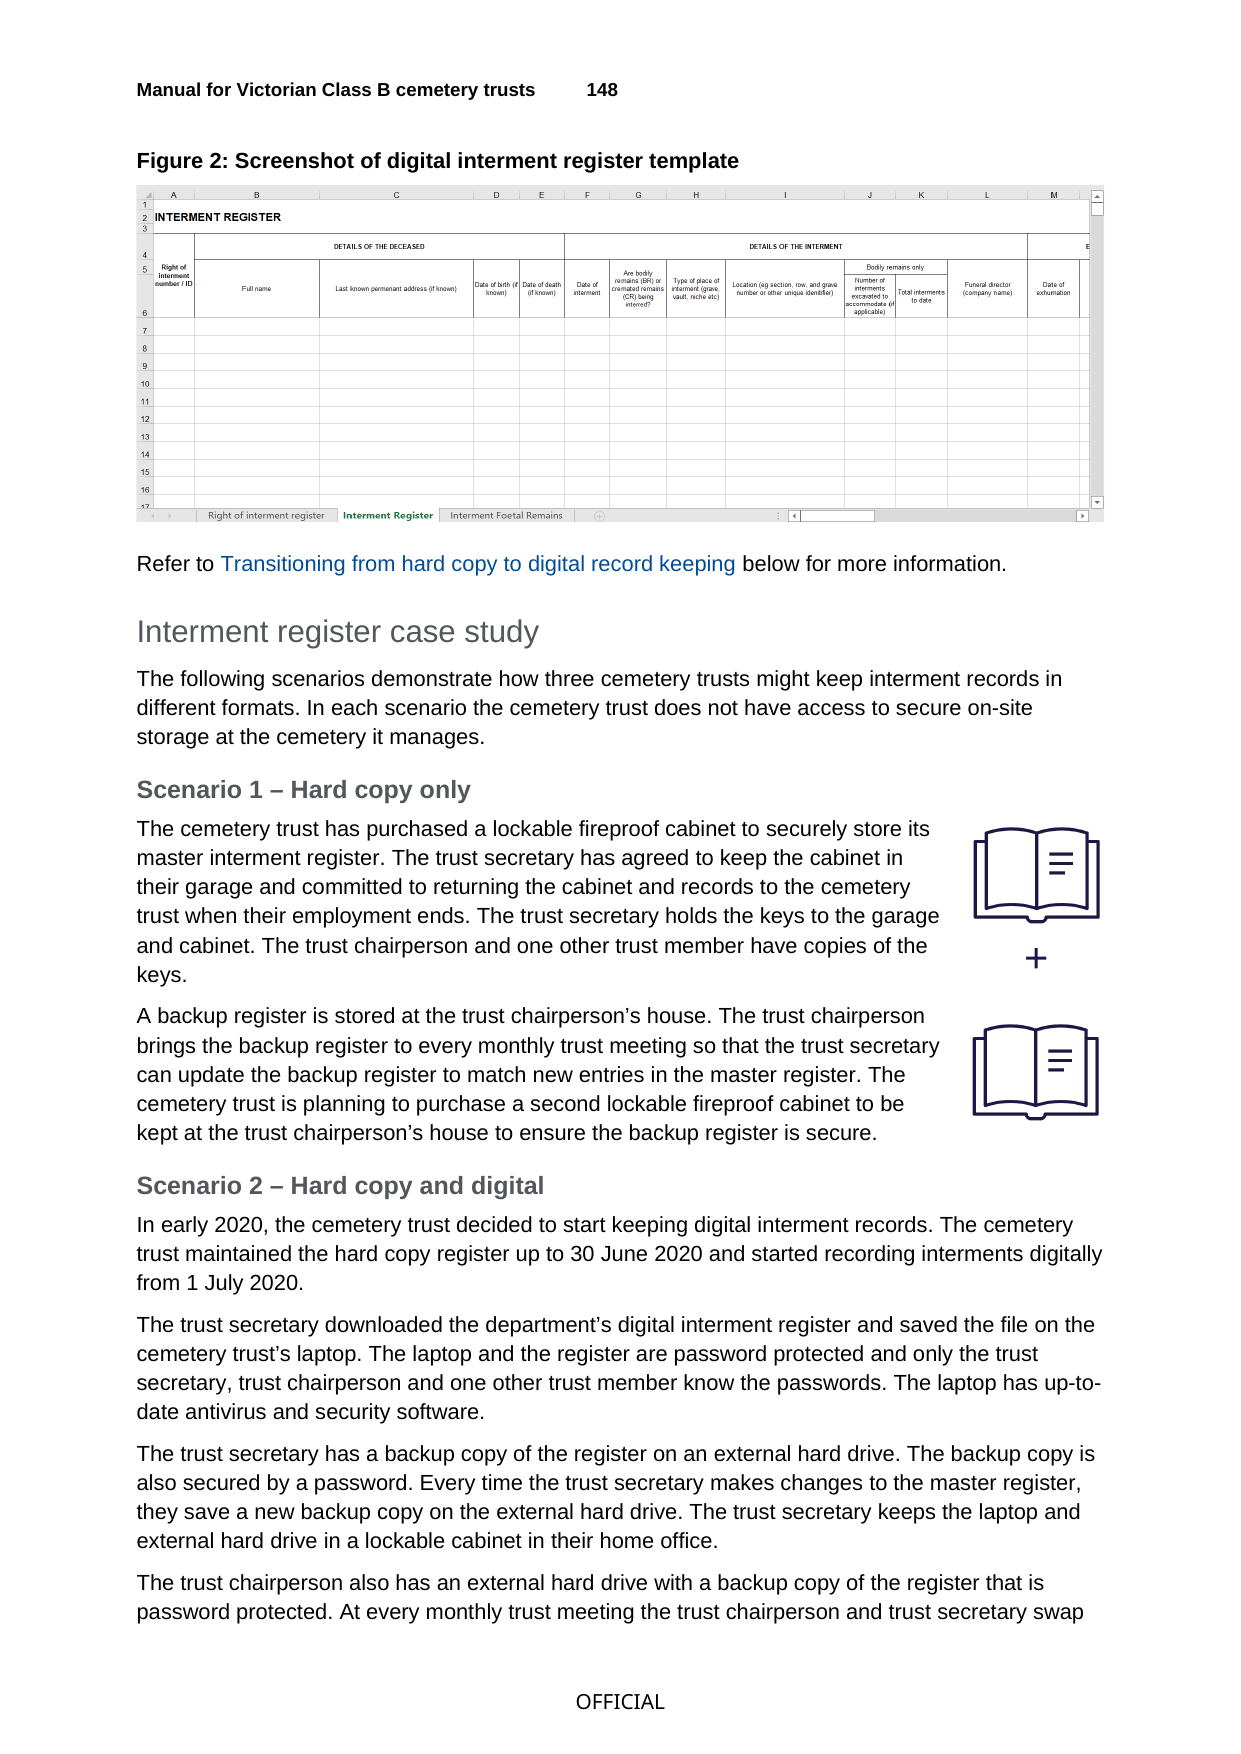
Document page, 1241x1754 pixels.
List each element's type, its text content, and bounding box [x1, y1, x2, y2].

text The trust secretary has a backup copy of the register on an external hard drive. The backup copy is also secured by a password. Every time the trust secretary makes changes to the master register, they save a new backup copy on the external hard drive. The trust secretary keeps the laptop and external hard drive in a lockable cabinet in their home office. [136, 1437, 1104, 1554]
picture [136, 185, 1105, 522]
text Refer to Transitioning from hard copy to digital record keeping below for more information. [136, 547, 1104, 576]
text The cemetery trust has purchased a lockable fireproof cabinet to securely store its master interment register. The trust secretary has agreed to keep the cabinet in their garage and committed to returning the cabinet and records to the cemetery trust when their employment ends. The trust secretary holds the keys to the garage and cabinet. The trust chairperson and one other trust member have copies of the keys. [136, 812, 1104, 987]
text In early 2020, the cemetery trust decided to start keeping digital interment records. The cemetery trust maintained the hard copy register up to 30 June 2020 and started recording interments digitally from 1 July 2020. [136, 1208, 1104, 1295]
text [136, 1566, 1104, 1624]
subtitle Interment register case study [136, 613, 1104, 649]
text A backup register is stored at the trust chairperson’s house. The trust chairperson brings the backup register to every monthly trust meeting so that the trust secretary can update the backup register to match new entries in the master register. The cemetery trust is planning to purchase a second lockable fireproof cabinet to be kept at the trust chairperson’s house to ensure the backup register is secure. [136, 999, 1104, 1145]
subtitle Scenario 1 – Hard copy only [136, 774, 1104, 804]
subtitle Scenario 2 – Hard copy and digital [136, 1170, 1104, 1199]
text The following scenarios demonstrate how three cemetery trusts might keep interment records in different formats. In each scenario the cemetery trust does not have access to secure on-site storage at the cemetery it manages. [136, 662, 1104, 749]
picture [961, 817, 1112, 936]
picture [960, 1013, 1111, 1132]
text Figure 2: Screenshot of digital interment register template [136, 147, 1104, 173]
text The trust secretary downloaded the department’s digital interment register and saved the file on the cemetery trust’s laptop. The laptop and the register are password protected and only the trust secretary, trust chairperson and one other trust member know the passwords. The laptop has up-to-date antivirus and security software. [136, 1308, 1104, 1424]
